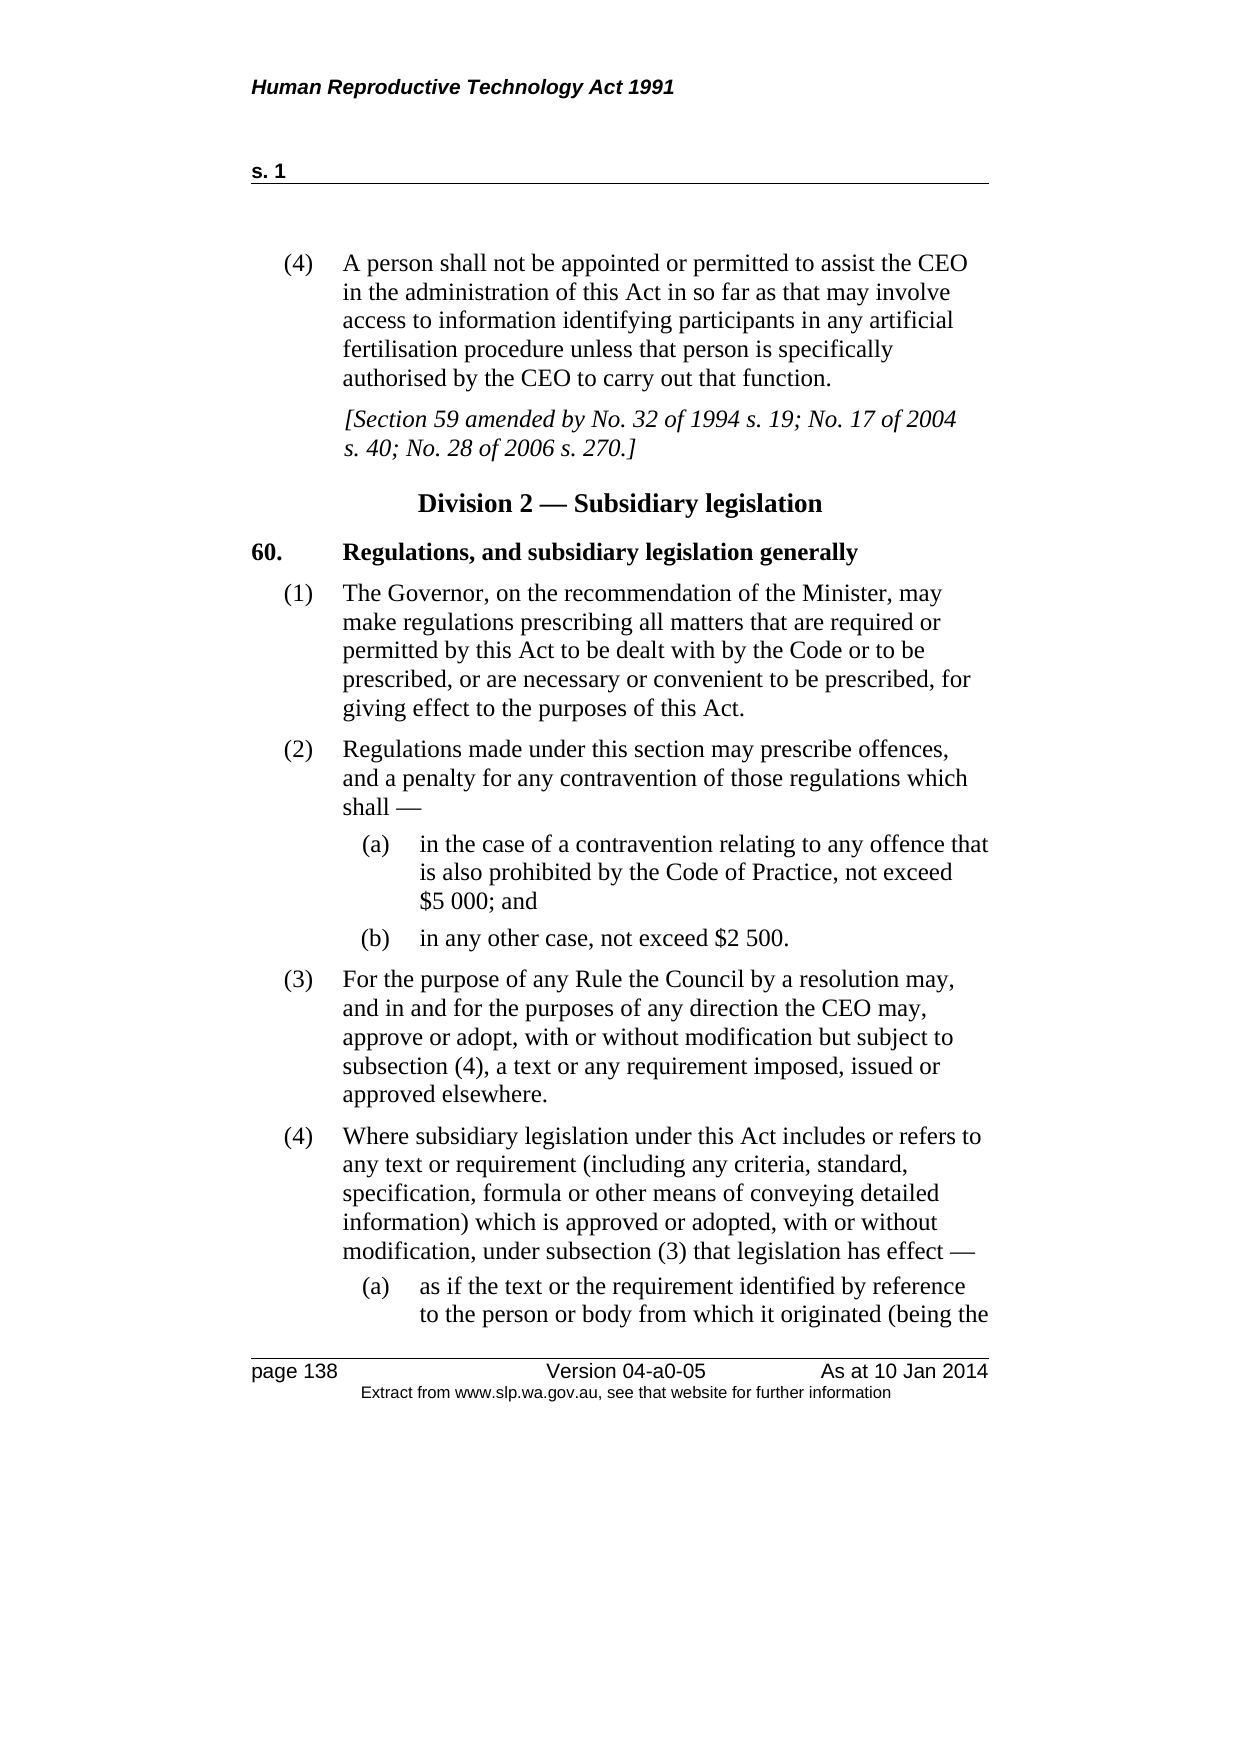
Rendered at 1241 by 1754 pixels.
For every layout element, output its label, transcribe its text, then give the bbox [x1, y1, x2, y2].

text (4) Where subsidiary legislation under this Act includes or refers to any text or requirement (including any criteria, standard, specification, formula or other means of conveying detailed information) which is approved or adopted, with or without modification, under subsection (3) that legislation has effect — [251, 1121, 989, 1264]
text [251, 1271, 989, 1328]
subtitle Division 2 — Subsidiary legislation [251, 487, 989, 518]
text (b) in any other case, not exceed $2 500. [251, 923, 989, 952]
text (1) The Governor, on the recommendation of the Minister, may make regulations prescribing all matters that are required or permitted by this Act to be dealt with by the Code or to be prescribed, or are necessary or convenient to be prescribed, for giving effect to the purposes of this Act. [251, 578, 989, 722]
text (2) Regulations made under this section may prescribe offences, and a penalty for any contravention of those regulations which shall — [251, 734, 989, 820]
text (4) A person shall not be appointed or permitted to assist the CEO in the administration of this Act in so far as that may involve access to information identifying participants in any artificial fertilisation procedure unless that person is specifically authorised by the CEO to carry out that function. [251, 248, 989, 392]
text [Section 59 amended by No. 32 of 1994 s. 19; No. 17 of 2004 s. 40; No. 28 of 2006 s. 270.] [251, 404, 989, 462]
text (a) in the case of a contravention relating to any offence that is also prohibited by the Code of Practice, not exceed $5 000; and [251, 829, 989, 915]
text (3) For the purpose of any Rule the Council by a resolution may, and in and for the purposes of any direction the CEO may, approve or adopt, with or without modification but subject to subsection (4), a text or any requirement imposed, issued or approved elsewhere. [251, 964, 989, 1108]
subtitle 60. Regulations, and subsidiary legislation generally [251, 537, 989, 565]
